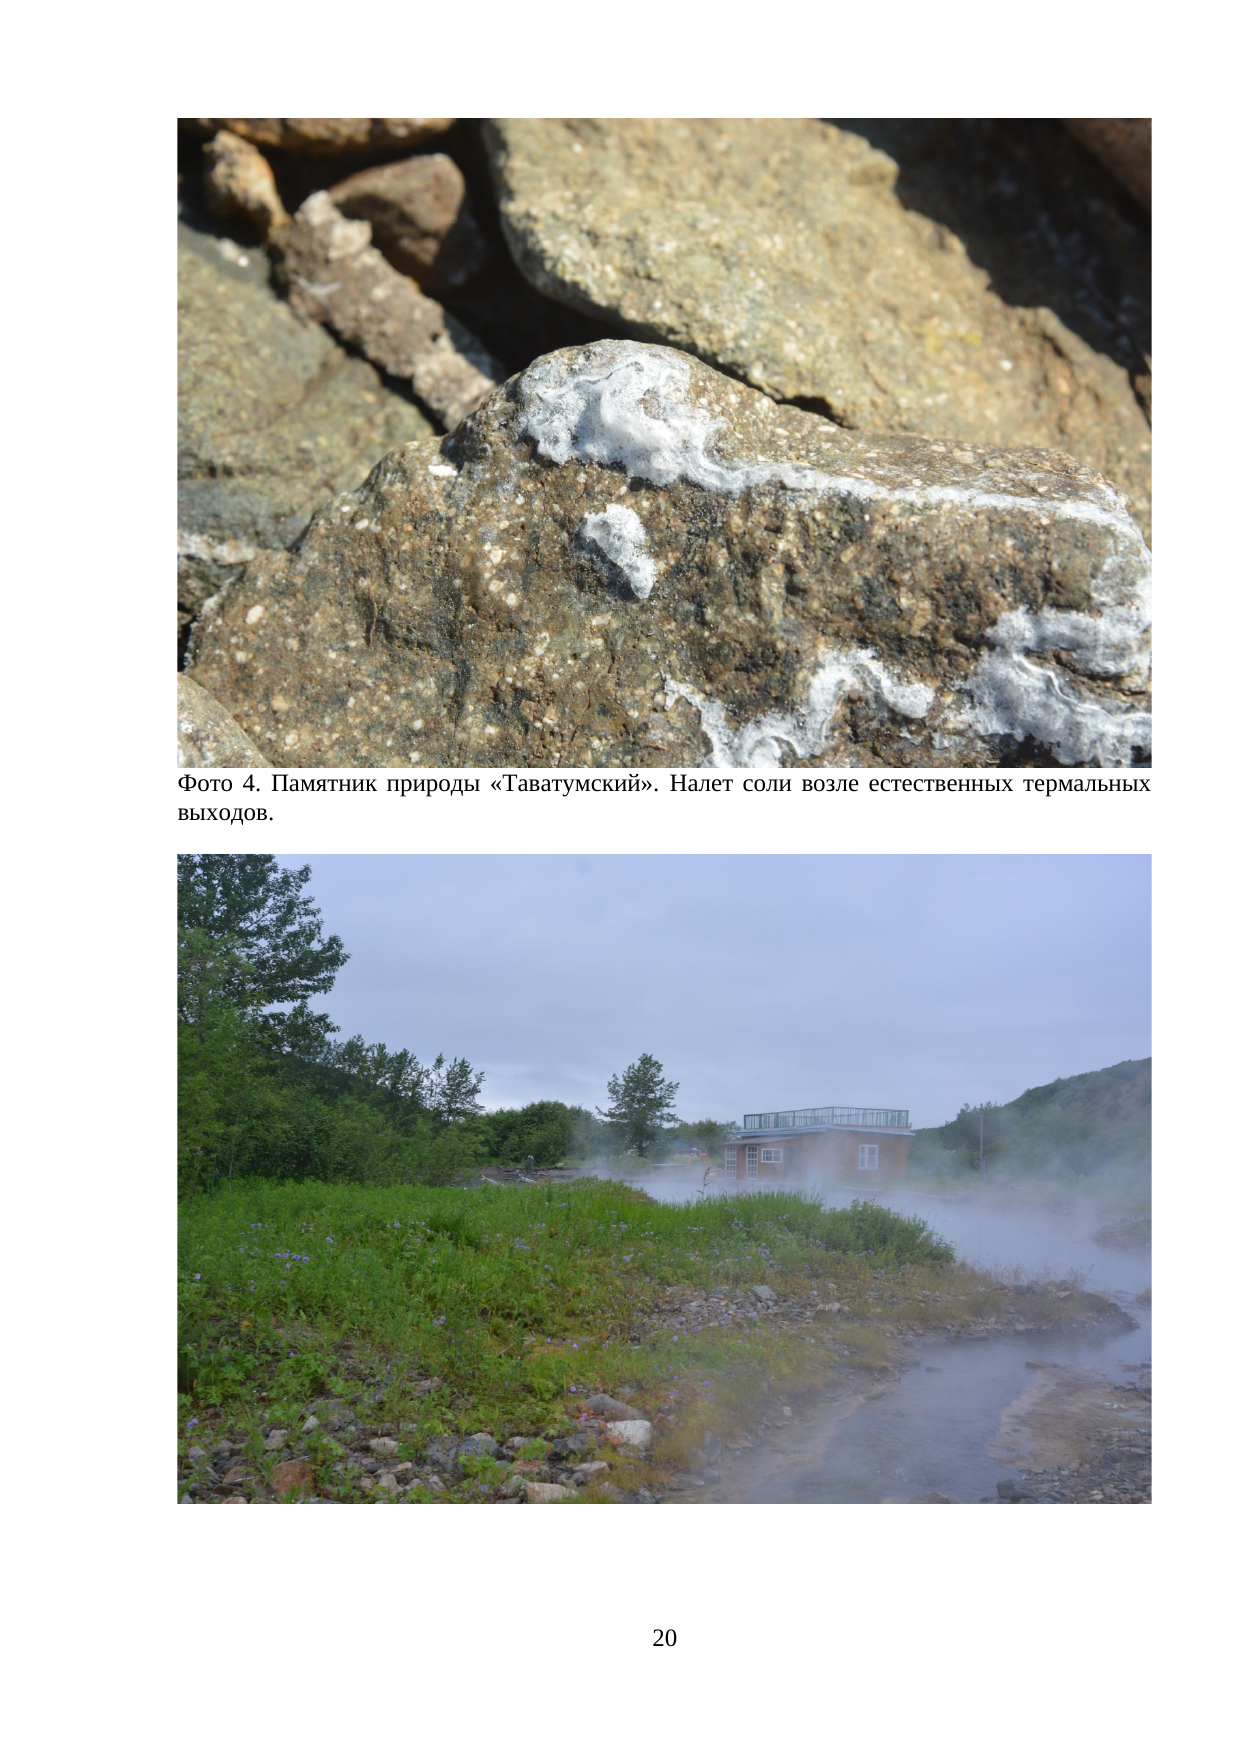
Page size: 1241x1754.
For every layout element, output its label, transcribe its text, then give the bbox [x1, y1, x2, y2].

picture [177, 854, 1152, 1504]
picture [177, 118, 1152, 768]
text Фото 4. Памятник природы «Таватумский». Налет соли возле естественных термальных выходов. [177, 768, 1152, 825]
